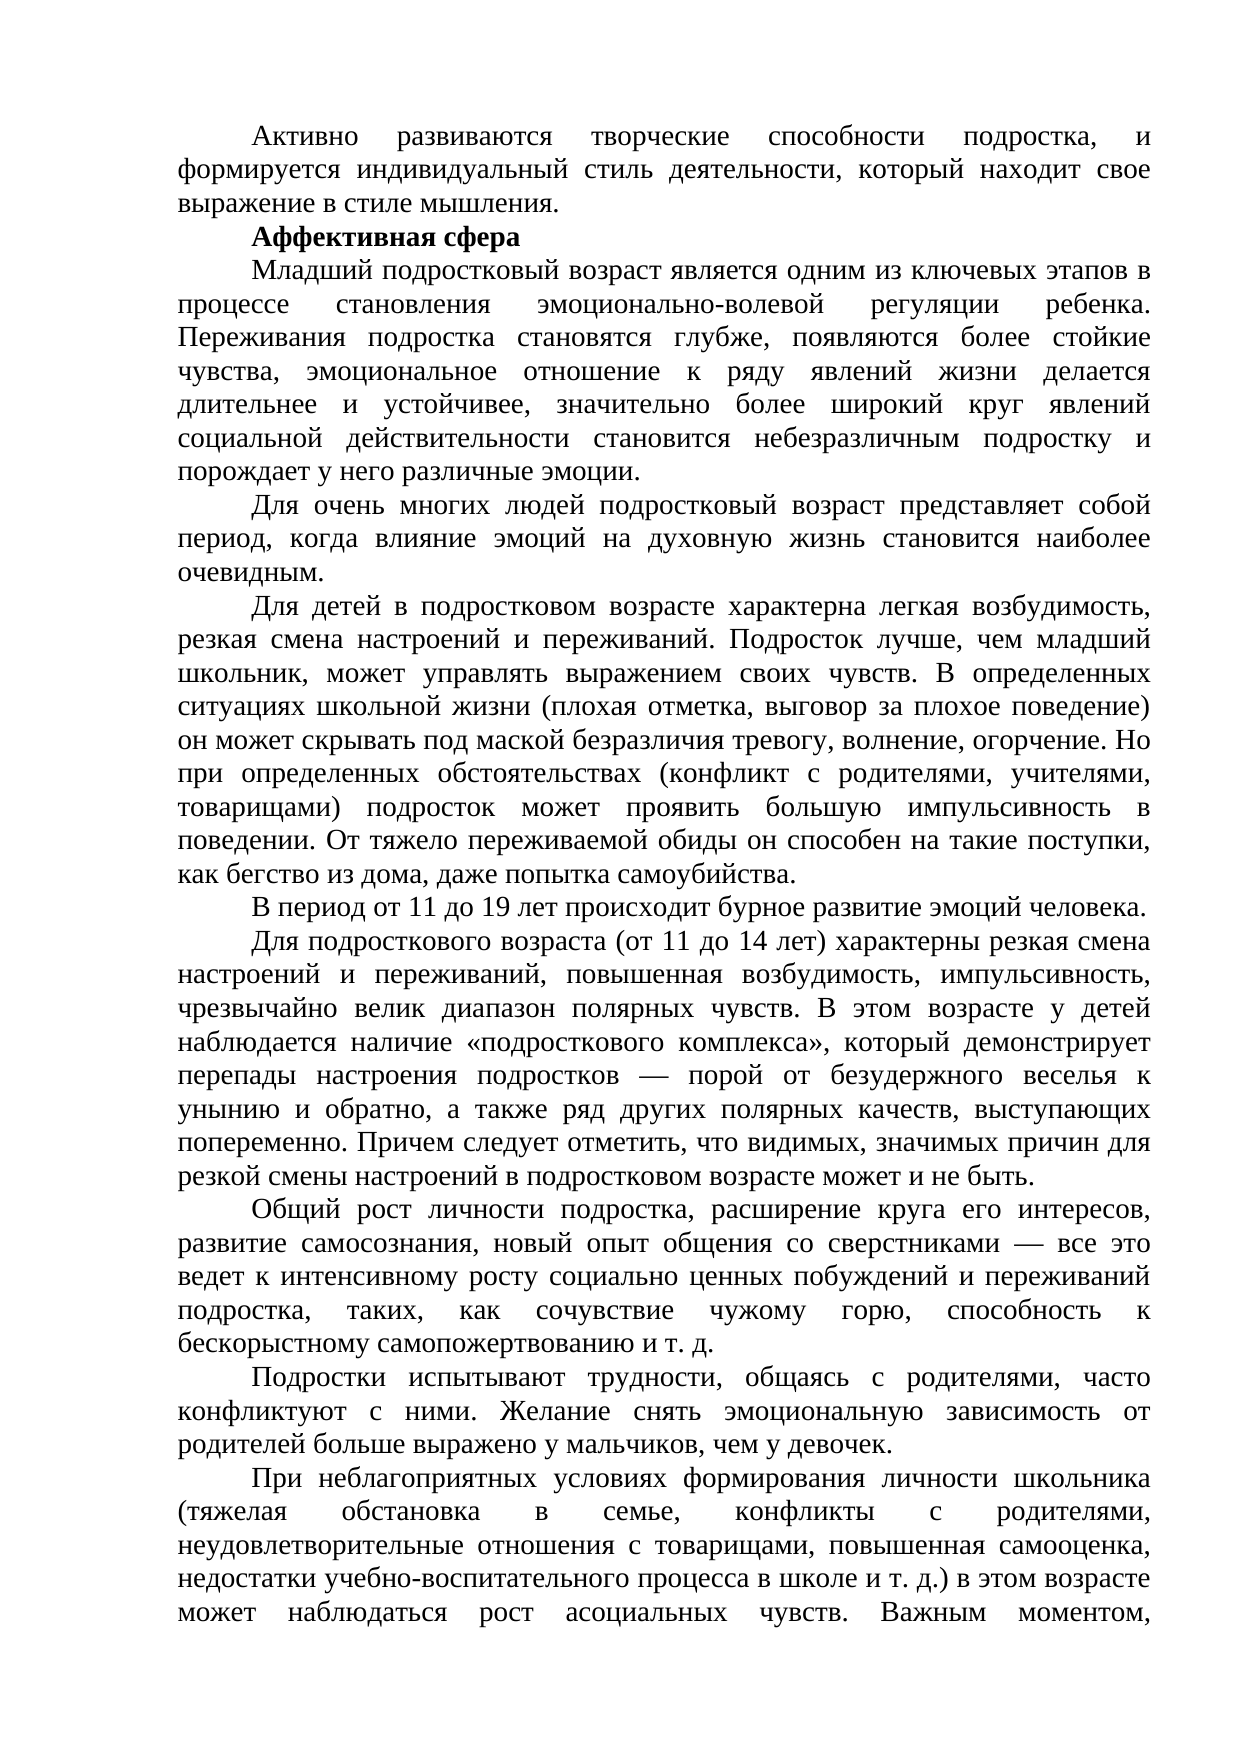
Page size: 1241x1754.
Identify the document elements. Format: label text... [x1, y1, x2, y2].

text Младший подростковый возраст является одним из ключевых этапов в процессе становления эмоционально-волевой регуляции ребенка. Переживания подростка становятся глубже, появляются более стойкие чувства, эмоциональное отношение к ряду явлений жизни делается длительнее и устойчивее, значительно более широкий круг явлений социальной действительности становится небезразличным подростку и порождает у него различные эмоции. [177, 252, 1152, 487]
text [177, 1460, 1152, 1627]
text Общий рост личности подростка, расширение круга его интересов, развитие самосознания, новый опыт общения со сверстниками — все это ведет к интенсивному росту социально ценных побуждений и переживаний подростка, таких, как сочувствие чужому горю, способность к бескорыстному самопожертвованию и т. д. [177, 1191, 1152, 1359]
text Аффективная сфера [177, 219, 1152, 252]
text Для детей в подростковом возрасте характерна легкая возбудимость, резкая смена настроений и переживаний. Подросток лучше, чем младший школьник, может управлять выражением своих чувств. В определенных ситуациях школьной жизни (плохая отметка, выговор за плохое поведение) он может скрывать под маской безразличия тревогу, волнение, огорчение. Но при определенных обстоятельствах (конфликт с родителями, учителями, товарищами) подросток может проявить большую импульсивность в поведении. От тяжело переживаемой обиды он способен на такие поступки, как бегство из дома, даже попытка самоубийства. [177, 588, 1152, 889]
text Активно развиваются творческие способности подростка, и формируется индивидуальный стиль деятельности, который находит свое выражение в стиле мышления. [177, 118, 1152, 219]
text Для очень многих людей подростковый возраст представляет собой период, когда влияние эмоций на духовную жизнь становится наиболее очевидным. [177, 487, 1152, 588]
text Для подросткового возраста (от 11 до 14 лет) характерны резкая смена настроений и переживаний, повышенная возбудимость, импульсивность, чрезвычайно велик диапазон полярных чувств. В этом возрасте у детей наблюдается наличие «подросткового комплекса», который демонстрирует перепады настроения подростков — порой от безудержного веселья к унынию и обратно, а также ряд других полярных качеств, выступающих попеременно. Причем следует отметить, что видимых, значимых причин для резкой смены настроений в подростковом возрасте может и не быть. [177, 923, 1152, 1191]
text Подростки испытывают трудности, общаясь с родителями, часто конфликтуют с ними. Желание снять эмоциональную зависимость от родителей больше выражено у мальчиков, чем у девочек. [177, 1359, 1152, 1460]
text В период от 11 до 19 лет происходит бурное развитие эмоций человека. [177, 889, 1152, 923]
